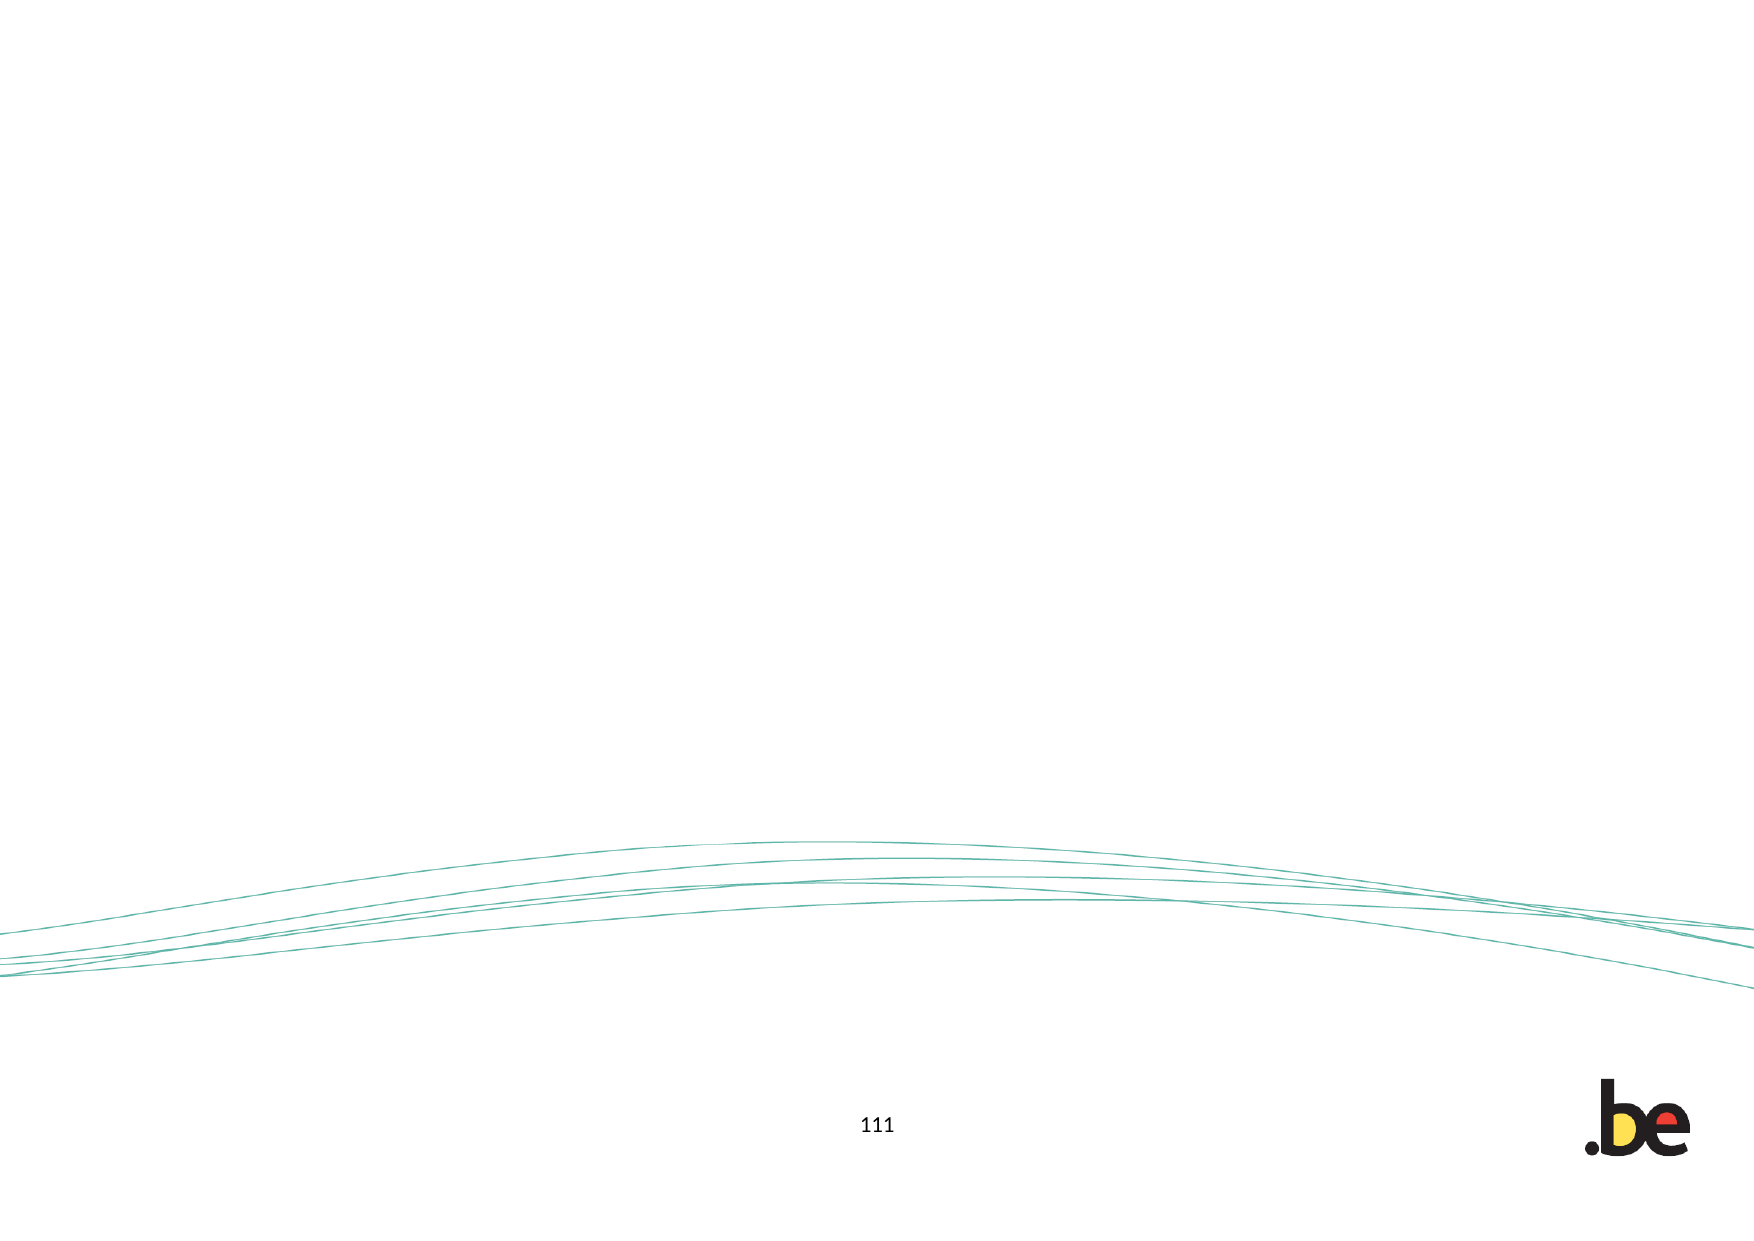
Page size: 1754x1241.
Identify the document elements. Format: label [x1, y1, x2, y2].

picture [0, 797, 1754, 1241]
